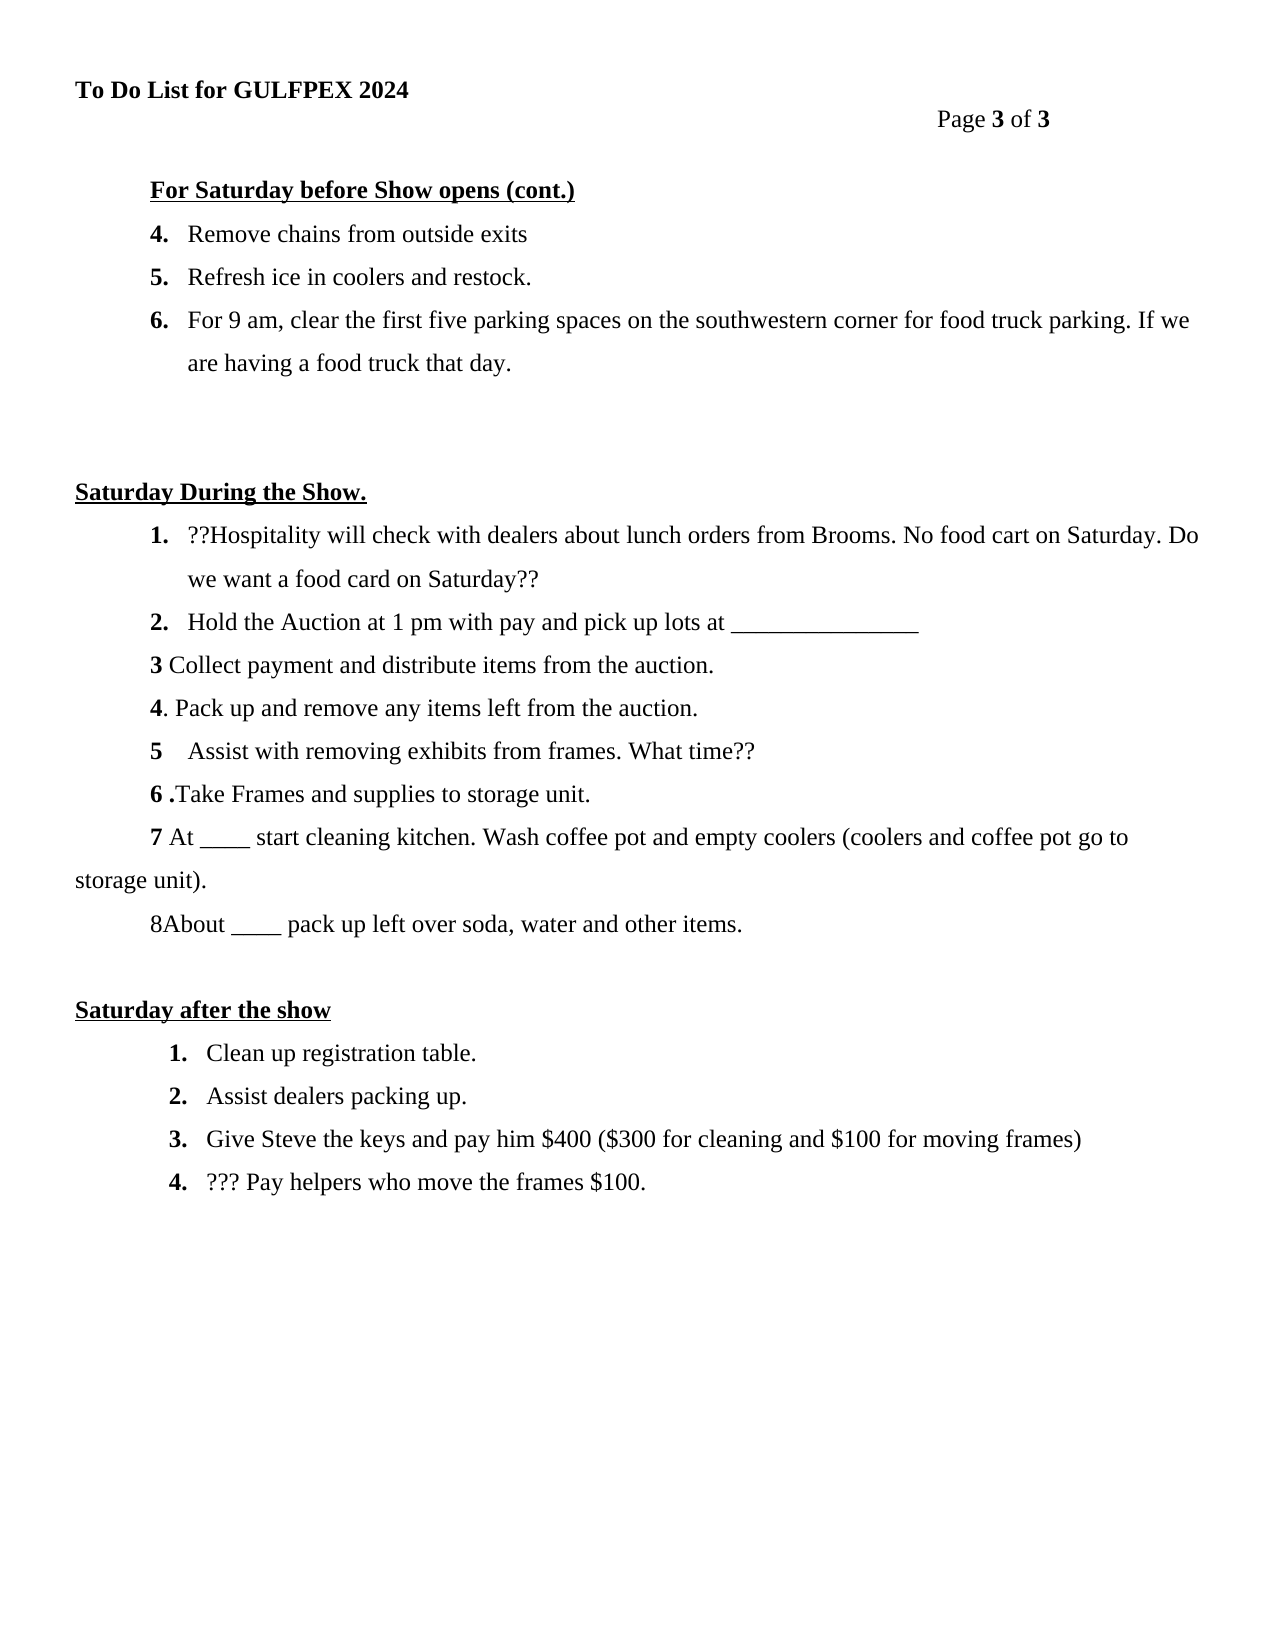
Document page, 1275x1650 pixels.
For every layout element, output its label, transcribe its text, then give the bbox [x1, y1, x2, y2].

list ??? Pay helpers who move the frames $100. [169, 1167, 1200, 1196]
text For Saturday before Show opens (cont.) [150, 176, 1200, 204]
text 3 Collect payment and distribute items from the auction. [75, 650, 1200, 679]
list Assist dealers packing up. [169, 1081, 1200, 1110]
list For 9 am, clear the first five parking spaces on the southwestern corner for food truck parking. If we are having a food truck that day. [150, 305, 1200, 377]
list Hold the Auction at 1 pm with pay and pick up lots at _______________ [150, 607, 1200, 636]
list Refresh ice in coolers and restock. [150, 262, 1200, 291]
list Give Steve the keys and pay him $400 ($300 for cleaning and $100 for moving frames) [169, 1124, 1200, 1153]
text Saturday after the show [75, 995, 1200, 1024]
list Remove chains from outside exits [150, 219, 1200, 247]
text 4. Pack up and remove any items left from the auction. [75, 693, 1200, 722]
list ??Hospitality will check with dealers about lunch orders from Brooms. No food cart on Saturday. Do we want a food card on Saturday?? [150, 521, 1200, 592]
text 7 At ____ start cleaning kitchen. Wash coffee pot and empty coolers (coolers and coffee pot go to storage unit). [75, 822, 1200, 894]
list Assist with removing exhibits from frames. What time?? [150, 736, 1200, 765]
text 6 .Take Frames and supplies to storage unit. [75, 779, 1200, 808]
list Clean up registration table. [169, 1038, 1200, 1067]
text 8About ____ pack up left over soda, water and other items. [150, 909, 1200, 937]
text Saturday During the Show. [75, 477, 1200, 506]
